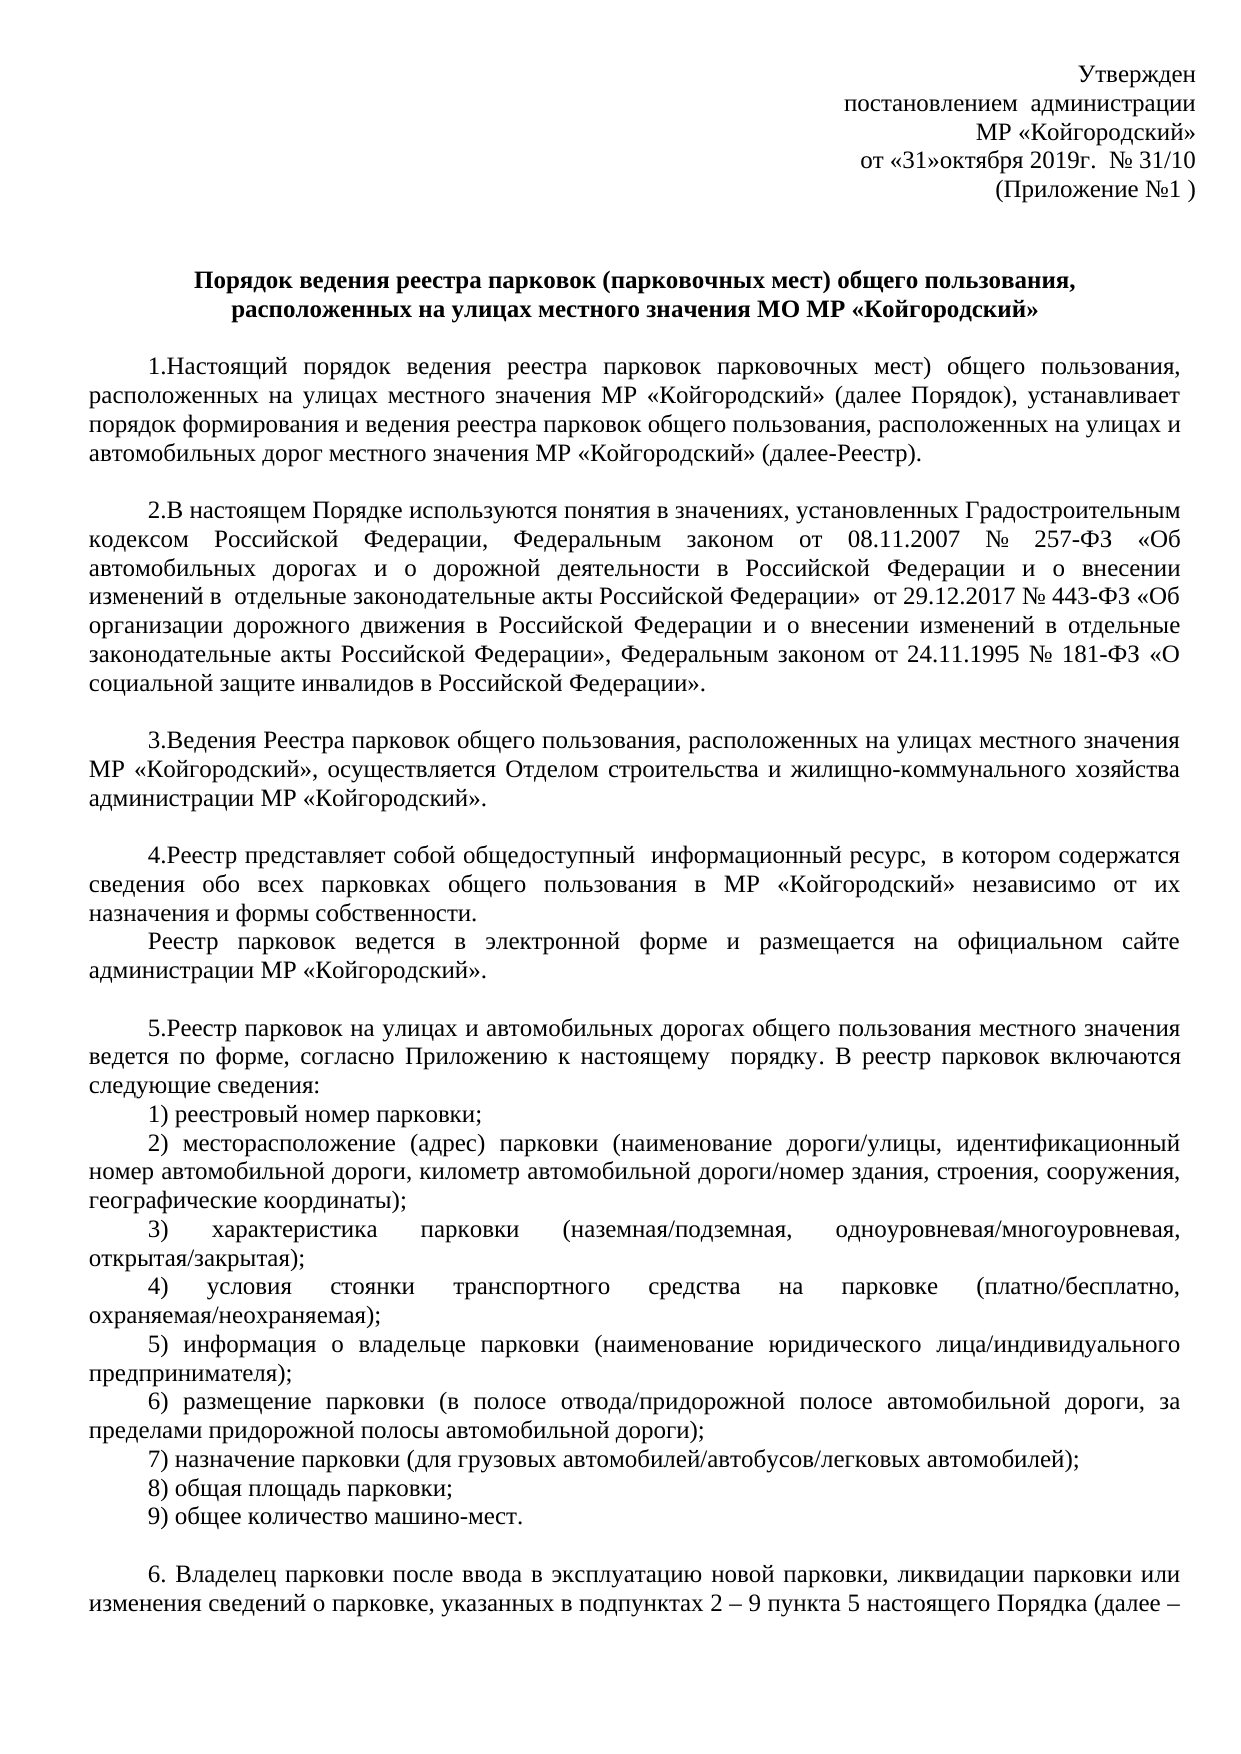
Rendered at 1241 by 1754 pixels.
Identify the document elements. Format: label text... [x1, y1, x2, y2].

text МР «Койгородский» [59, 117, 1196, 145]
text 7) назначение парковки (для грузовых автомобилей/автобусов/легковых автомобилей); [89, 1444, 1181, 1473]
text постановлением администрации [59, 88, 1196, 117]
text Реестр парковок ведется в электронной форме и размещается на официальном сайте администрации МР «Койгородский». [89, 926, 1181, 984]
text 5.Реестр парковок на улицах и автомобильных дорогах общего пользования местного значения ведется по форме, согласно Приложению к настоящему порядку. В реестр парковок включаются следующие сведения: [89, 1013, 1181, 1099]
text 8) общая площадь парковки; [89, 1473, 1181, 1501]
text 9) общее количество машино-мест. [89, 1501, 1181, 1530]
text Утвержден [59, 59, 1196, 88]
text 3.Ведения Реестра парковок общего пользования, расположенных на улицах местного значения МР «Койгородский», осуществляется Отделом строительства и жилищно-коммунального хозяйства администрации МР «Койгородский». [89, 725, 1181, 811]
text (Приложение №1 ) [59, 174, 1196, 203]
text 3) характеристика парковки (наземная/подземная, одноуровневая/многоуровневая, открытая/закрытая); [89, 1214, 1181, 1271]
text 5) информация о владельце парковки (наименование юридического лица/индивидуального предпринимателя); [89, 1329, 1181, 1386]
text 6) размещение парковки (в полосе отвода/придорожной полосе автомобильной дороги, за пределами придорожной полосы автомобильной дороги); [89, 1386, 1181, 1444]
text 2) месторасположение (адрес) парковки (наименование дороги/улицы, идентификационный номер автомобильной дороги, километр автомобильной дороги/номер здания, строения, сооружения, географические координаты); [89, 1128, 1181, 1214]
text расположенных на улицах местного значения МО МР «Койгородский» [89, 294, 1181, 323]
text от «31»октября 2019г. № 31/10 [59, 145, 1196, 174]
text 4.Реестр представляет собой общедоступный информационный ресурс, в котором содержатся сведения обо всех парковках общего пользования в МР «Койгородский» независимо от их назначения и формы собственности. [89, 840, 1181, 926]
text 4) условия стоянки транспортного средства на парковке (платно/бесплатно, охраняемая/неохраняемая); [89, 1271, 1181, 1329]
text 1) реестровый номер парковки; [89, 1099, 1181, 1128]
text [89, 1559, 1181, 1617]
text 1.Настоящий порядок ведения реестра парковок парковочных мест) общего пользования, расположенных на улицах местного значения МР «Койгородский» (далее Порядок), устанавливает порядок формирования и ведения реестра парковок общего пользования, расположенных на улицах и автомобильных дорог местного значения МР «Койгородский» (далее-Реестр). [89, 351, 1181, 466]
text 2.В настоящем Порядке используются понятия в значениях, установленных Градостроительным кодексом Российской Федерации, Федеральным законом от 08.11.2007 № 257-ФЗ «Об автомобильных дорогах и о дорожной деятельности в Российской Федерации и о внесении изменений в отдельные законодательные акты Российской Федерации» от 29.12.2017 № 443-ФЗ «Об организации дорожного движения в Российской Федерации и о внесении изменений в отдельные законодательные акты Российской Федерации», Федеральным законом от 24.11.1995 № 181-ФЗ «О социальной защите инвалидов в Российской Федерации». [89, 495, 1181, 696]
text Порядок ведения реестра парковок (парковочных мест) общего пользования, [89, 265, 1181, 294]
